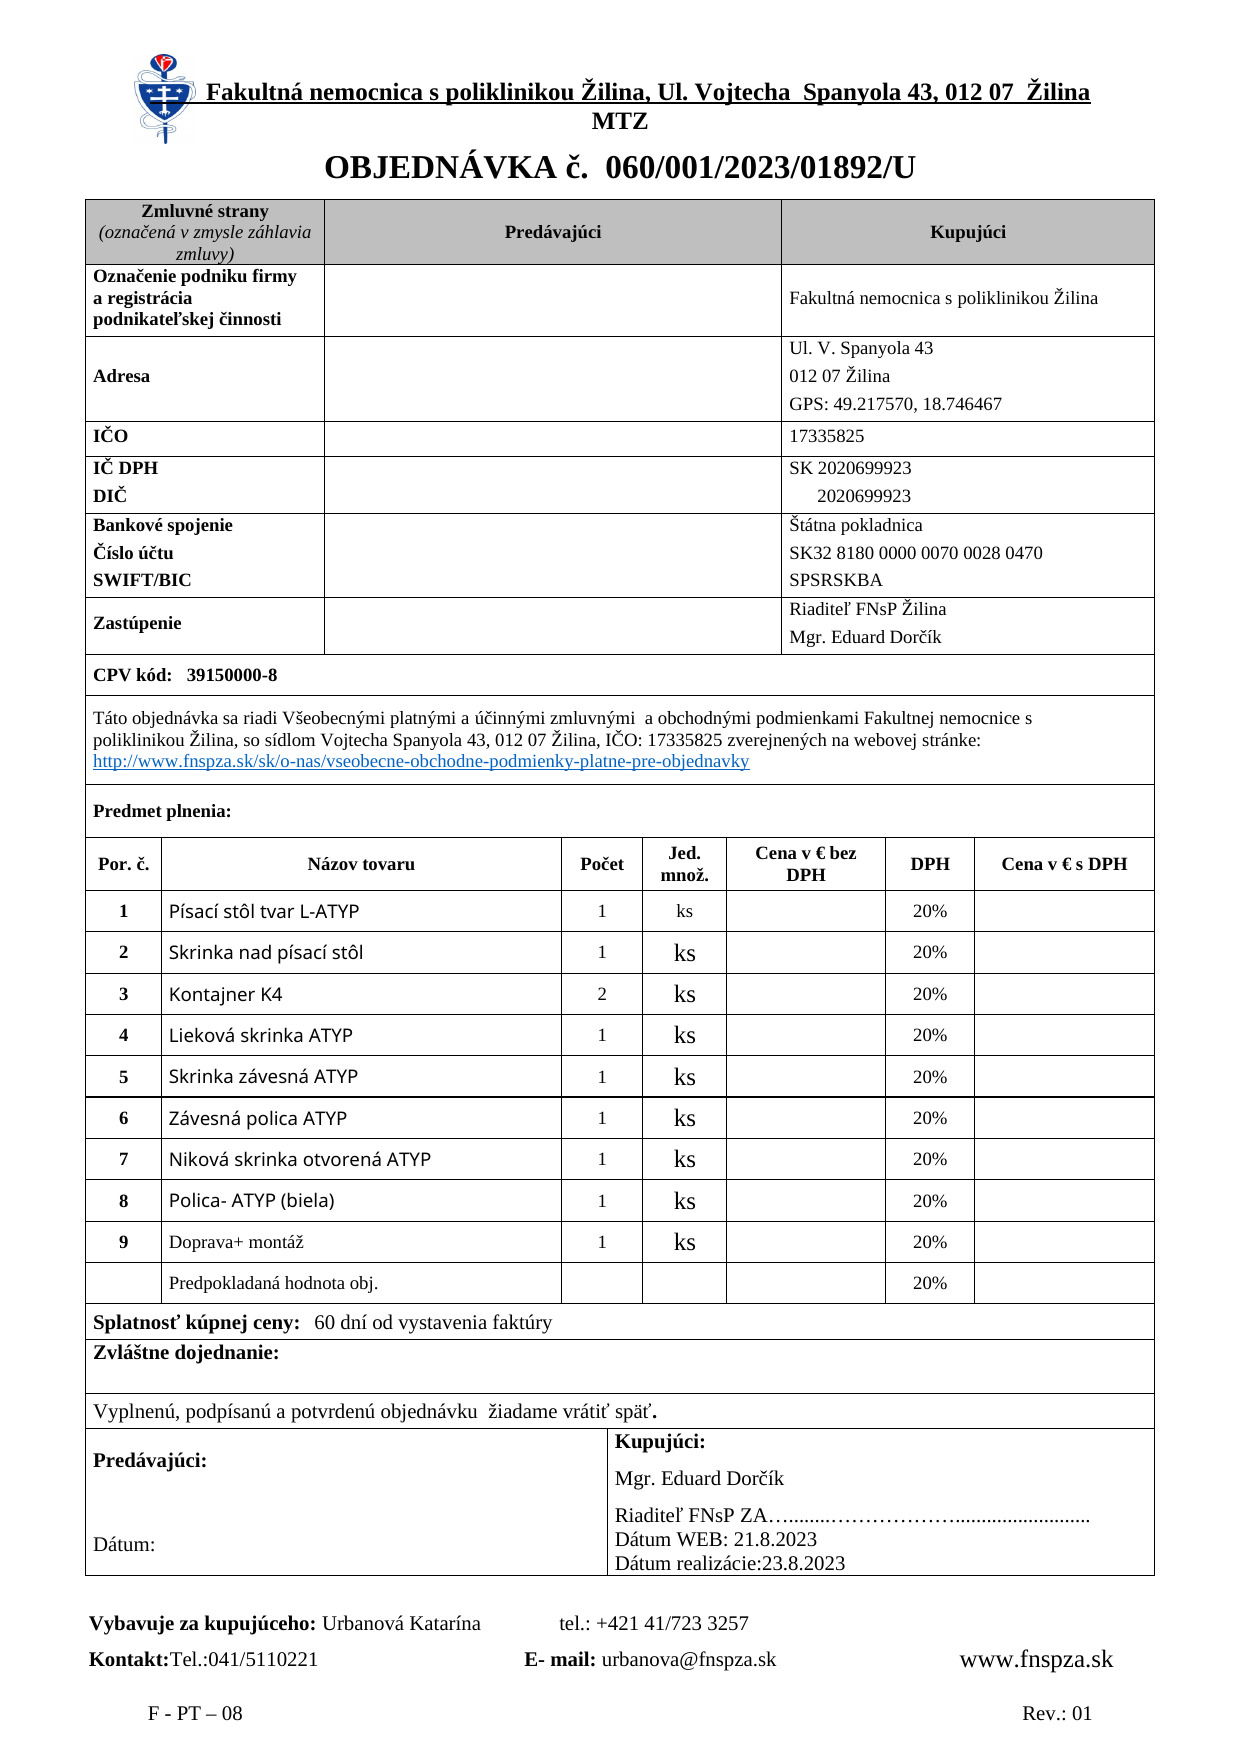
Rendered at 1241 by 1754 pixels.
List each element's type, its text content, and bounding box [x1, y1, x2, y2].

table_cell Názov tovaru [162, 838, 561, 890]
table_cell ks [643, 932, 726, 972]
table_cell Predávajúci: Dátum: [86, 1429, 607, 1575]
table_cell [727, 1263, 885, 1303]
table_cell Zastúpenie [86, 598, 324, 654]
table_cell 6 [86, 1098, 161, 1138]
table_cell Riaditeľ FNsP Žilina Mgr. Eduard Dorčík [782, 598, 1154, 654]
table_cell [975, 891, 1154, 931]
table_cell [727, 1139, 885, 1179]
table_cell 20% [886, 891, 974, 931]
table_cell 1 [86, 891, 161, 931]
table_cell 2 [562, 974, 642, 1014]
table_cell Adresa [86, 337, 324, 421]
table_cell 20% [886, 932, 974, 972]
table_cell [727, 932, 885, 972]
table_cell [975, 1263, 1154, 1303]
table_cell 3 [86, 974, 161, 1014]
table_cell Táto objednávka sa riadi Všeobecnými platnými a účinnými zmluvnými a obchodnými podmienkami Fakultnej nemocnice s poliklinikou Žilina, so sídlom Vojtecha Spanyola 43, 012 07 Žilina, IČO: 17335825 zverejnených na webovej stránke: http://www.fnspza.sk/sk/o-nas/vseobecne-obchodne-podmienky-platne-pre-objednavky [86, 696, 1154, 783]
table_cell Splatnosť kúpnej ceny: 60 dní od vystavenia faktúry [86, 1304, 1154, 1339]
table_cell Lieková skrinka ATYP [162, 1015, 561, 1055]
table_cell Cena v € bez DPH [727, 838, 885, 890]
table_cell Niková skrinka otvorená ATYP [162, 1139, 561, 1179]
table_cell 9 [86, 1222, 161, 1262]
table_cell IČ DPH DIČ [86, 457, 324, 513]
table_cell [975, 1139, 1154, 1179]
table_cell ks [643, 1056, 726, 1096]
table_cell 20% [886, 974, 974, 1014]
table_cell [975, 1015, 1154, 1055]
table_cell 8 [86, 1180, 161, 1221]
table_cell Závesná polica ATYP [162, 1098, 561, 1138]
table_cell Kontajner K4 [162, 974, 561, 1014]
table_cell Doprava+ montáž [162, 1222, 561, 1262]
table_cell ks [643, 1180, 726, 1221]
table_cell [727, 1015, 885, 1055]
table_cell 1 [562, 1180, 642, 1221]
table_cell 1 [562, 932, 642, 972]
table_cell [325, 422, 781, 456]
table_cell Predpokladaná hodnota obj. [162, 1263, 561, 1303]
table_cell Ul. V. Spanyola 43 012 07 Žilina GPS: 49.217570, 18.746467 [782, 337, 1154, 421]
table_cell 20% [886, 1056, 974, 1096]
table_cell Vyplnenú, podpísanú a potvrdenú objednávku žiadame vrátiť späť. [86, 1394, 1154, 1428]
table_cell ks [643, 974, 726, 1014]
table_cell 1 [562, 1015, 642, 1055]
table_cell [975, 1222, 1154, 1262]
table_cell Kupujúci: Mgr. Eduard Dorčík Riaditeľ FNsP ZA…........……………….......................... Dátum WEB: 21.8.2023 Dátum realizácie:23.8.2023 [608, 1429, 1154, 1575]
table_cell 20% [886, 1263, 974, 1303]
table_cell [975, 1098, 1154, 1138]
table_header Zmluvné strany (označená v zmysle záhlavia zmluvy) [86, 200, 324, 264]
table_cell [975, 1056, 1154, 1096]
table_cell CPV kód: 39150000-8 [86, 655, 1154, 695]
table_cell [325, 337, 781, 421]
table_cell 17335825 [782, 422, 1154, 456]
table_cell Označenie podniku firmy a registrácia podnikateľskej činnosti [86, 265, 324, 336]
table_cell Predmet plnenia: [86, 785, 1154, 837]
table_cell Jed. množ. [643, 838, 726, 890]
table_cell [325, 457, 781, 513]
table_cell [975, 932, 1154, 972]
table_cell 20% [886, 1222, 974, 1262]
table_cell [727, 891, 885, 931]
table_cell ks [643, 1139, 726, 1179]
table_cell [727, 1180, 885, 1221]
table_cell Bankové spojenie Číslo účtu SWIFT/BIC [86, 514, 324, 597]
table_cell ks [643, 1098, 726, 1138]
table_cell [727, 974, 885, 1014]
table_cell ks [643, 1222, 726, 1262]
table_cell 20% [886, 1098, 974, 1138]
table_cell Písací stôl tvar L-ATYP [162, 891, 561, 931]
table_cell Polica- ATYP (biela) [162, 1180, 561, 1221]
table_cell [86, 1263, 161, 1303]
table_cell 1 [562, 891, 642, 931]
picture [134, 54, 196, 144]
table_cell [325, 265, 781, 336]
table_cell Cena v € s DPH [975, 838, 1154, 890]
table_cell [975, 974, 1154, 1014]
table_cell IČO [86, 422, 324, 456]
table_header Predávajúci [325, 200, 781, 264]
table_cell 20% [886, 1180, 974, 1221]
table_cell Por. č. [86, 838, 161, 890]
table_cell Zvláštne dojednanie: [86, 1340, 1154, 1393]
table_cell 1 [562, 1098, 642, 1138]
table_cell [325, 514, 781, 597]
table_cell 1 [562, 1222, 642, 1262]
table_cell 2 [86, 932, 161, 972]
table_cell [643, 1263, 726, 1303]
table_cell Skrinka závesná ATYP [162, 1056, 561, 1096]
table_cell 5 [86, 1056, 161, 1096]
table_cell [975, 1180, 1154, 1221]
table_cell 1 [562, 1056, 642, 1096]
table_cell Počet [562, 838, 642, 890]
table_cell DPH [886, 838, 974, 890]
table_cell Skrinka nad písací stôl [162, 932, 561, 972]
table_cell Fakultná nemocnica s poliklinikou Žilina [782, 265, 1154, 336]
table_cell ks [643, 891, 726, 931]
table_cell Štátna pokladnica SK32 8180 0000 0070 0028 0470 SPSRSKBA [782, 514, 1154, 597]
table_cell [727, 1222, 885, 1262]
table_cell [325, 598, 781, 654]
table_cell [562, 1263, 642, 1303]
table_cell SK 2020699923 2020699923 [782, 457, 1154, 513]
table_cell 1 [562, 1139, 642, 1179]
table_cell 4 [86, 1015, 161, 1055]
table_cell 7 [86, 1139, 161, 1179]
table_cell 20% [886, 1015, 974, 1055]
table_cell [727, 1098, 885, 1138]
text OBJEDNÁVKA č. 060/001/2023/01892/U [148, 148, 1093, 186]
table_cell ks [643, 1015, 726, 1055]
table_header Kupujúci [782, 200, 1154, 264]
table_cell 20% [886, 1139, 974, 1179]
table_cell [727, 1056, 885, 1096]
